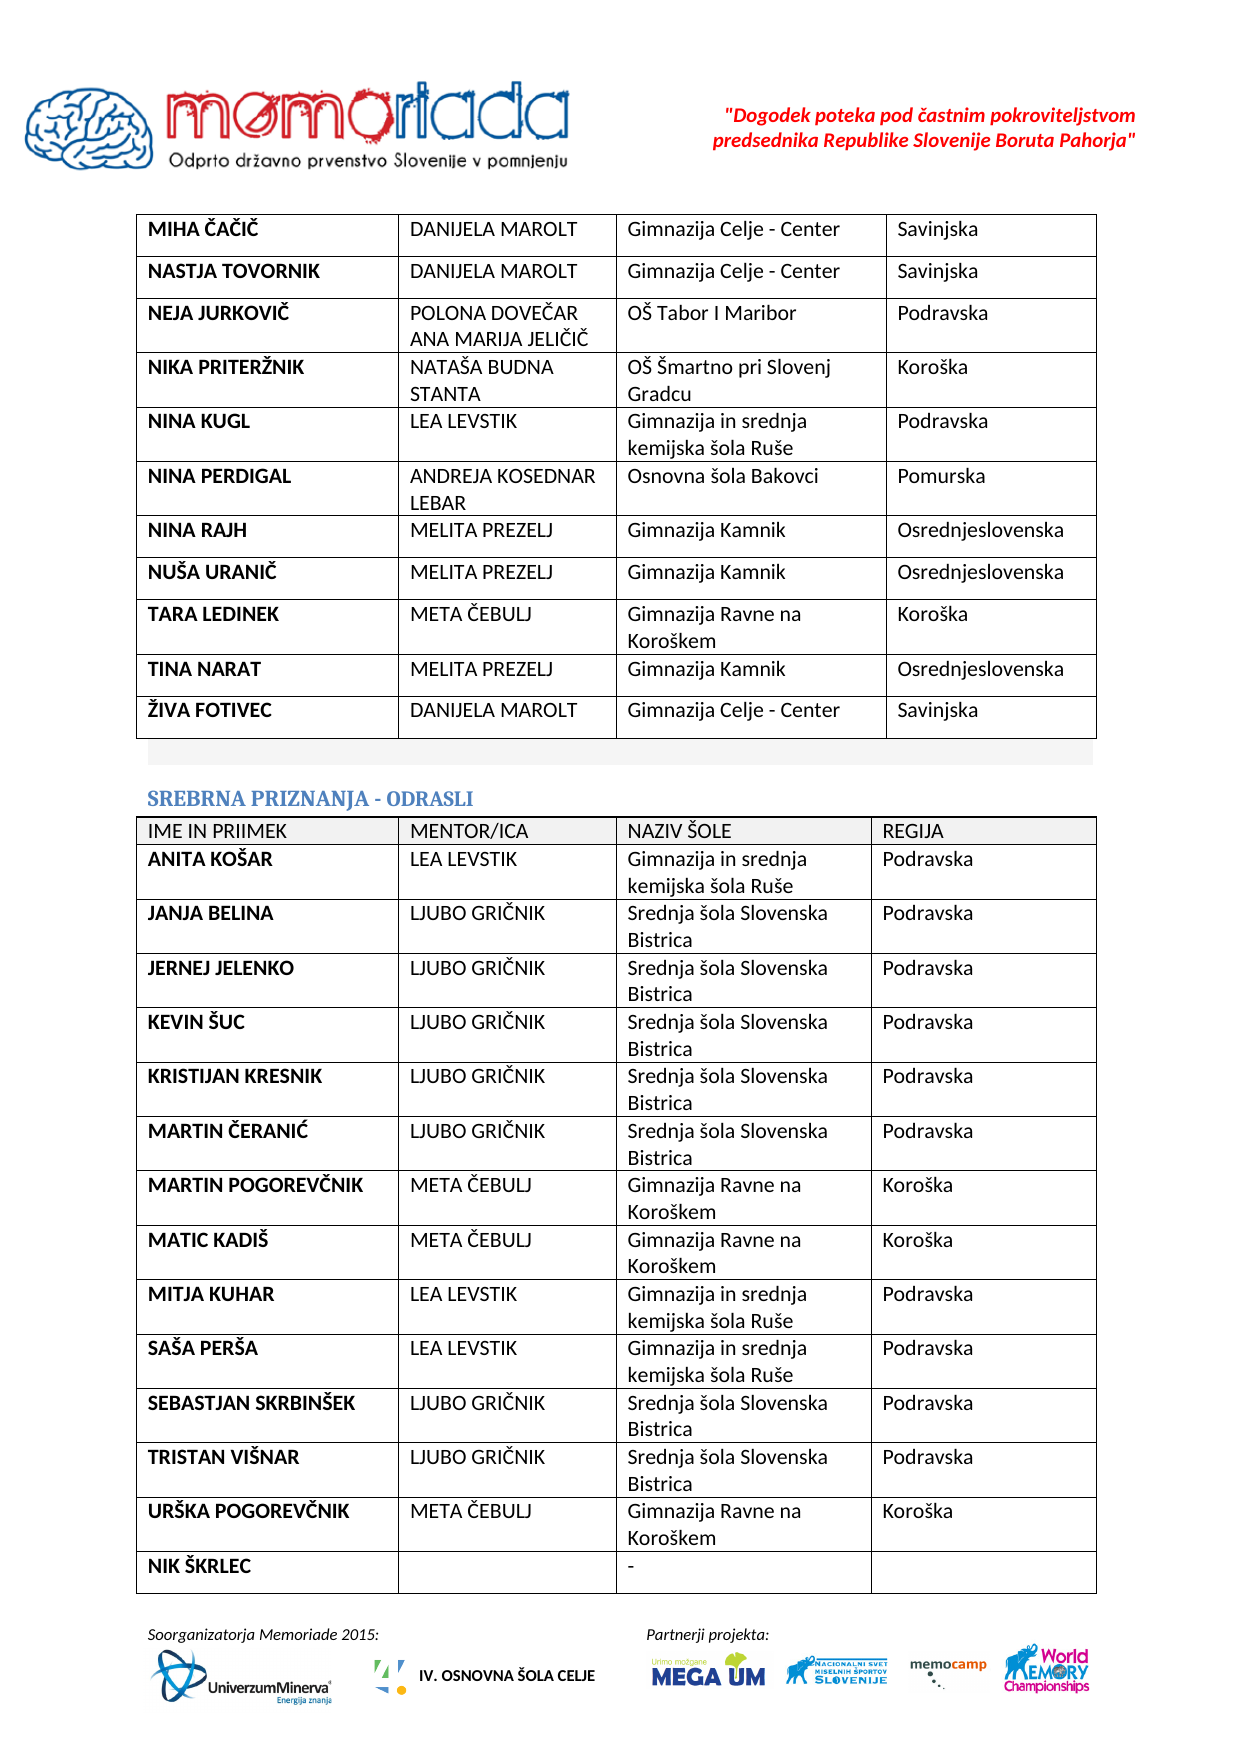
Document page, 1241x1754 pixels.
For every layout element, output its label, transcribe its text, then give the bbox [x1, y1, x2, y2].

picture [7, 66, 580, 186]
table_cell Gimnazija in srednja kemijska šola Ruše [617, 1335, 871, 1388]
table_cell META ČEBULJ [399, 600, 616, 654]
table_cell NEJA JURKOVIČ [137, 299, 398, 352]
picture [371, 1657, 410, 1697]
table_cell Savinjska [887, 257, 1096, 298]
table_cell LJUBO GRIČNIK [399, 1063, 616, 1116]
table_cell [872, 1552, 1096, 1593]
table_cell Koroška [872, 1171, 1096, 1225]
picture [784, 1653, 888, 1685]
table_cell LEA LEVSTIK [399, 1335, 616, 1388]
table_cell DANIJELA MAROLT [399, 257, 616, 298]
table_cell SAŠA PERŠA [137, 1335, 398, 1388]
table_cell Podravska [887, 299, 1096, 352]
table_cell META ČEBULJ [399, 1226, 616, 1279]
table_cell MELITA PREZELJ [399, 655, 616, 696]
table_cell MATIC KADIŠ [137, 1226, 398, 1279]
table_cell LJUBO GRIČNIK [399, 954, 616, 1007]
table_cell Podravska [872, 1117, 1096, 1170]
table_cell Koroška [872, 1498, 1096, 1551]
table_cell Srednja šola Slovenska Bistrica [617, 900, 871, 953]
table_cell LEA LEVSTIK [399, 845, 616, 898]
table_cell Gimnazija Celje - Center [617, 215, 886, 256]
table_cell Osrednjeslovenska [887, 558, 1096, 599]
table_cell OŠ Tabor I Maribor [617, 299, 886, 352]
table_cell LJUBO GRIČNIK [399, 900, 616, 953]
table_cell LJUBO GRIČNIK [399, 1117, 616, 1170]
table_cell META ČEBULJ [399, 1171, 616, 1225]
table_cell Koroška [887, 600, 1096, 654]
table_cell TINA NARAT [137, 655, 398, 696]
table_cell Podravska [872, 1280, 1096, 1333]
table_cell Srednja šola Slovenska Bistrica [617, 954, 871, 1007]
table_cell DANIJELA MAROLT [399, 215, 616, 256]
table_cell Podravska [872, 1389, 1096, 1442]
table_cell DANIJELA MAROLT [399, 697, 616, 738]
table_cell Gimnazija Celje - Center [617, 257, 886, 298]
table_cell Pomurska [887, 462, 1096, 515]
table_cell NINA KUGL [137, 408, 398, 461]
table_cell Gimnazija in srednja kemijska šola Ruše [617, 408, 886, 461]
table_cell Gimnazija in srednja kemijska šola Ruše [617, 1280, 871, 1333]
table_cell MELITA PREZELJ [399, 558, 616, 599]
table_cell Gimnazija Ravne na Koroškem [617, 1171, 871, 1225]
table_cell LJUBO GRIČNIK [399, 1443, 616, 1497]
table_cell Podravska [872, 1335, 1096, 1388]
table_cell LEA LEVSTIK [399, 1280, 616, 1333]
table_cell Podravska [872, 1063, 1096, 1116]
table_cell Osnovna šola Bakovci [617, 462, 886, 515]
table_cell SEBASTJAN SKRBINŠEK [137, 1389, 398, 1442]
table_cell Koroška [887, 353, 1096, 407]
table_cell Srednja šola Slovenska Bistrica [617, 1063, 871, 1116]
table_cell Gimnazija Ravne na Koroškem [617, 600, 886, 654]
table_cell NUŠA URANIČ [137, 558, 398, 599]
table_cell TRISTAN VIŠNAR [137, 1443, 398, 1497]
table_cell Podravska [872, 954, 1096, 1007]
table_cell Podravska [872, 1443, 1096, 1497]
table_cell NINA PERDIGAL [137, 462, 398, 515]
table_header NAZIV ŠOLE [617, 818, 871, 844]
table_cell Savinjska [887, 697, 1096, 738]
table_cell MARTIN ČERANIĆ [137, 1117, 398, 1170]
table_cell ŽIVA FOTIVEC [137, 697, 398, 738]
picture [1001, 1634, 1092, 1694]
table_cell KEVIN ŠUC [137, 1008, 398, 1062]
table_cell Srednja šola Slovenska Bistrica [617, 1008, 871, 1062]
table_cell ANITA KOŠAR [137, 845, 398, 898]
table_cell Osrednjeslovenska [887, 655, 1096, 696]
table_cell Koroška [872, 1226, 1096, 1279]
table_cell LJUBO GRIČNIK [399, 1389, 616, 1442]
table_cell Gimnazija Ravne na Koroškem [617, 1498, 871, 1551]
table_cell Gimnazija Kamnik [617, 558, 886, 599]
table_cell Gimnazija Celje - Center [617, 697, 886, 738]
table_cell NINA RAJH [137, 516, 398, 557]
table_cell Gimnazija Kamnik [617, 655, 886, 696]
table_cell MIHA ČAČIČ [137, 215, 398, 256]
subtitle SREBRNA PRIZNANJA - ODRASLI [148, 786, 1093, 812]
table_header REGIJA [872, 818, 1096, 844]
table_cell Podravska [872, 900, 1096, 953]
table_cell OŠ Šmartno pri Slovenj Gradcu [617, 353, 886, 407]
table_cell NIKA PRITERŽNIK [137, 353, 398, 407]
table_cell NIK ŠKRLEC [137, 1552, 398, 1593]
table_cell LEA LEVSTIK [399, 408, 616, 461]
table_cell NASTJA TOVORNIK [137, 257, 398, 298]
table_cell Srednja šola Slovenska Bistrica [617, 1389, 871, 1442]
table_cell ANDREJA KOSEDNAR LEBAR [399, 462, 616, 515]
table_cell Gimnazija Ravne na Koroškem [617, 1226, 871, 1279]
table_cell Srednja šola Slovenska Bistrica [617, 1117, 871, 1170]
table_cell Podravska [872, 845, 1096, 898]
table_cell MARTIN POGOREVČNIK [137, 1171, 398, 1225]
table_cell URŠKA POGOREVČNIK [137, 1498, 398, 1551]
table_cell Gimnazija in srednja kemijska šola Ruše [617, 845, 871, 898]
table_cell Gimnazija Kamnik [617, 516, 886, 557]
picture [907, 1651, 991, 1693]
table_cell [399, 1552, 616, 1593]
table_cell Savinjska [887, 215, 1096, 256]
table_cell Podravska [872, 1008, 1096, 1062]
table_cell Osrednjeslovenska [887, 516, 1096, 557]
table_cell - [617, 1552, 871, 1593]
picture [143, 1650, 332, 1713]
table_cell META ČEBULJ [399, 1498, 616, 1551]
table_cell KRISTIJAN KRESNIK [137, 1063, 398, 1116]
picture [646, 1651, 775, 1689]
table_cell Podravska [887, 408, 1096, 461]
table_cell MELITA PREZELJ [399, 516, 616, 557]
table_cell Srednja šola Slovenska Bistrica [617, 1443, 871, 1497]
table_cell NATAŠA BUDNA STANTA [399, 353, 616, 407]
table_cell MITJA KUHAR [137, 1280, 398, 1333]
table_cell POLONA DOVEČAR ANA MARIJA JELIČIČ [399, 299, 616, 352]
table_cell LJUBO GRIČNIK [399, 1008, 616, 1062]
table_cell TARA LEDINEK [137, 600, 398, 654]
table_header IME IN PRIIMEK [137, 818, 398, 844]
table_cell JANJA BELINA [137, 900, 398, 953]
table_header MENTOR/ICA [399, 818, 616, 844]
table_cell JERNEJ JELENKO [137, 954, 398, 1007]
